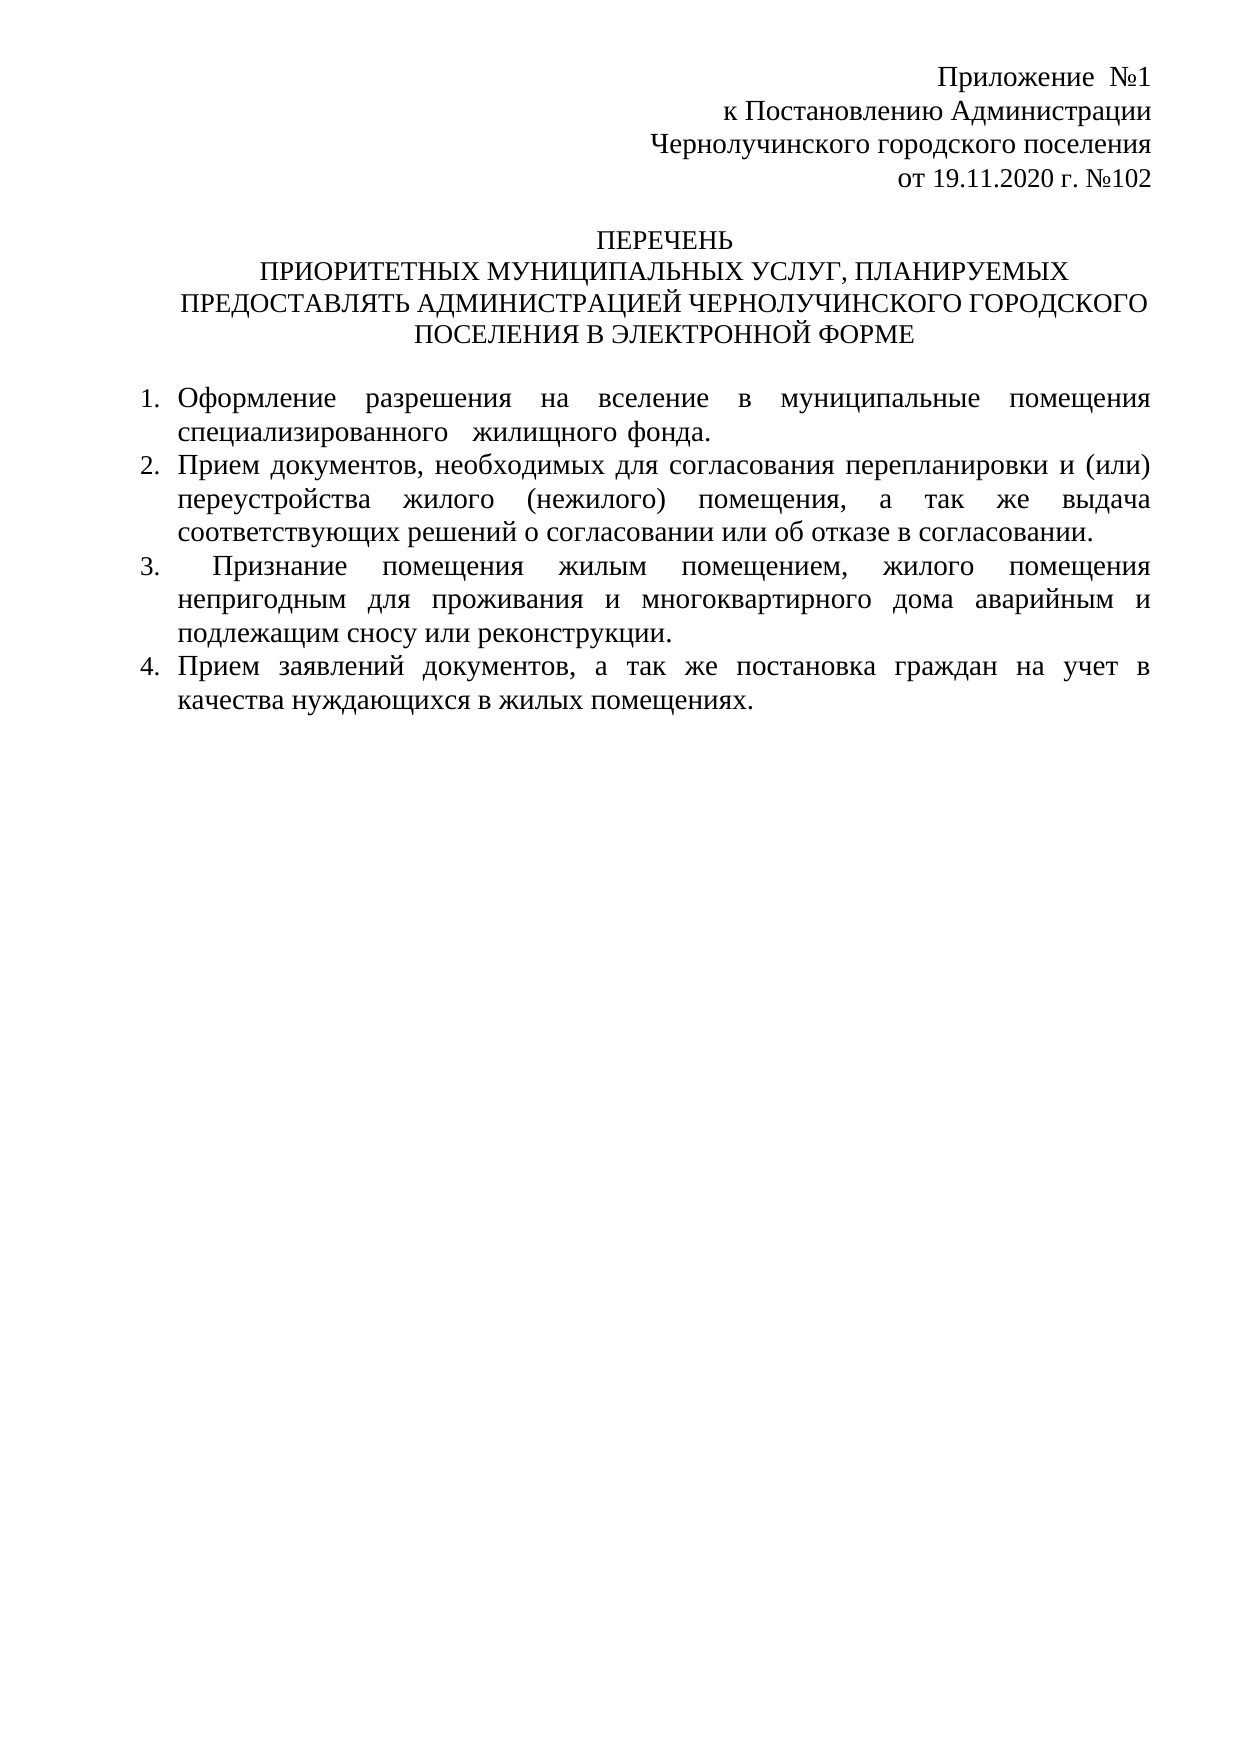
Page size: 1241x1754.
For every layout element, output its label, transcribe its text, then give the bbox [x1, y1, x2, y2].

text от 19.11.2020 г. №102 [177, 160, 1152, 193]
text ПРИОРИТЕТНЫХ МУНИЦИПАЛЬНЫХ УСЛУГ, ПЛАНИРУЕМЫХ ПРЕДОСТАВЛЯТЬ АДМИНИСТРАЦИЕЙ ЧЕРНОЛУЧИНСКОГО ГОРОДСКОГО ПОСЕЛЕНИЯ В ЭЛЕКТРОННОЙ ФОРМЕ [177, 256, 1152, 349]
text Приложение №1 [177, 59, 1152, 93]
text ПЕРЕЧЕНЬ [177, 224, 1152, 256]
text к Постановлению Администрации [177, 93, 1152, 126]
list Прием документов, необходимых для согласования перепланировки и (или) переустройства жилого (нежилого) помещения, а так же выдача соответствующих решений о согласовании или об отказе в согласовании. [140, 447, 1152, 548]
text Чернолучинского городского поселения [177, 126, 1152, 160]
list Прием заявлений документов, а так же постановка граждан на учет в качества нуждающихся в жилых помещениях. [140, 648, 1152, 716]
list Признание помещения жилым помещением, жилого помещения непригодным для проживания и многоквартирного дома аварийным и подлежащим сносу или реконструкции. [140, 548, 1152, 648]
list Оформление разрешения на вселение в муниципальные помещения специализированного жилищного фонда. [140, 380, 1152, 447]
